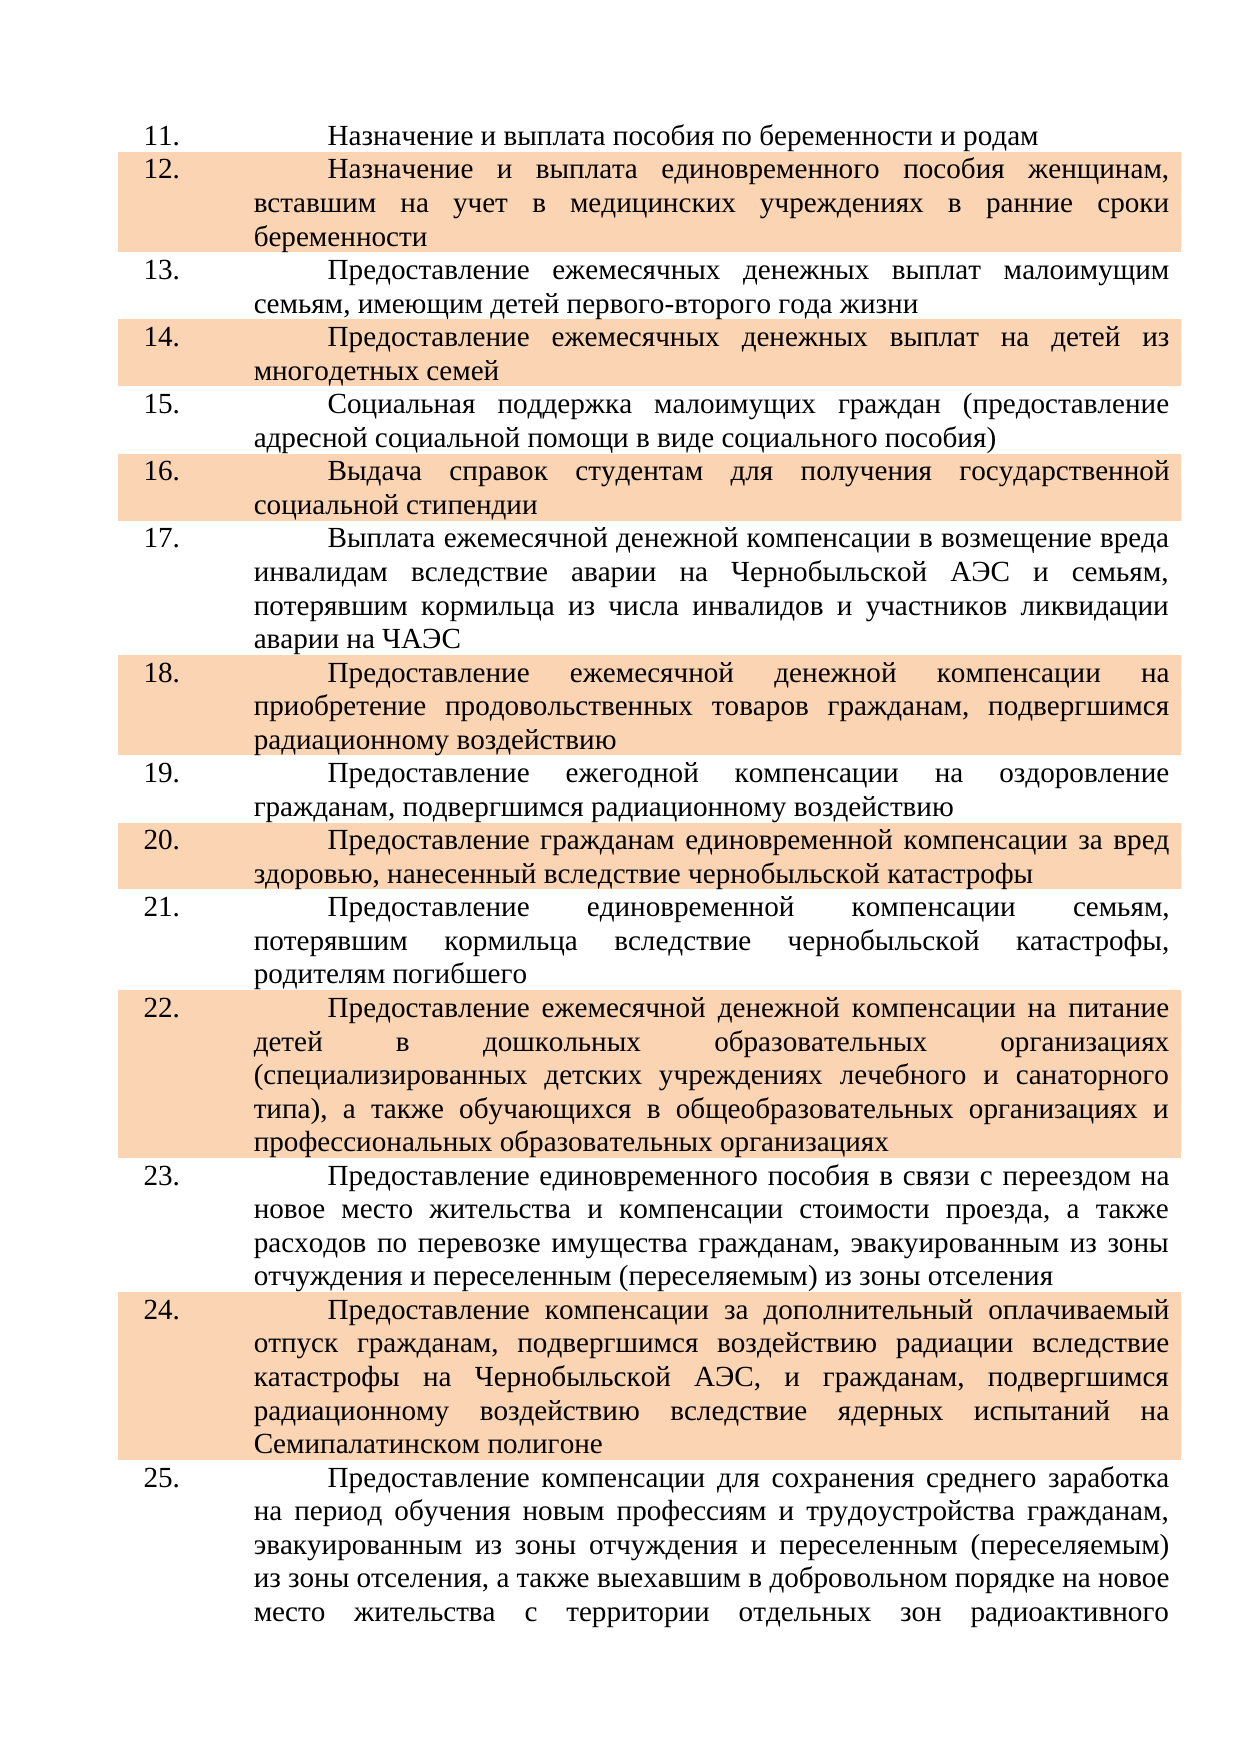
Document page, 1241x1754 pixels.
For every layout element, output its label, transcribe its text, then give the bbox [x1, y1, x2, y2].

table_cell Социальная поддержка малоимущих граждан (предоставление адресной социальной помощи в виде социального пособия) [242, 386, 1181, 453]
table_cell [118, 655, 242, 755]
table_cell Предоставление ежемесячной денежной компенсации на питание детей в дошкольных образовательных организациях (специализированных детских учреждениях лечебного и санаторного типа), а также обучающихся в общеобразовательных организациях и профессиональных образовательных организациях [242, 990, 1181, 1158]
table_cell Назначение и выплата пособия по беременности и родам [242, 118, 1181, 152]
table_cell [118, 521, 242, 655]
table_cell [118, 990, 242, 1158]
table_cell Предоставление ежемесячной денежной компенсации на приобретение продовольственных товаров гражданам, подвергшимся радиационному воздействию [242, 655, 1181, 755]
table_cell [118, 823, 242, 889]
table_cell Предоставление единовременного пособия в связи с переездом на новое место жительства и компенсации стоимости проезда, а также расходов по перевозке имущества гражданам, эвакуированным из зоны отчуждения и переселенным (переселяемым) из зоны отселения [242, 1158, 1181, 1292]
table_cell Назначение и выплата единовременного пособия женщинам, вставшим на учет в медицинских учреждениях в ранние сроки беременности [242, 152, 1181, 252]
table_cell [118, 454, 242, 521]
table_cell [118, 152, 242, 252]
table_cell Выплата ежемесячной денежной компенсации в возмещение вреда инвалидам вследствие аварии на Чернобыльской АЭС и семьям, потерявшим кормильца из числа инвалидов и участников ликвидации аварии на ЧАЭС [242, 521, 1181, 655]
table_cell [118, 386, 242, 453]
table_cell Предоставление единовременной компенсации семьям, потерявшим кормильца вследствие чернобыльской катастрофы, родителям погибшего [242, 890, 1181, 990]
table_cell [118, 1158, 242, 1292]
table_cell [118, 319, 242, 386]
table_cell Предоставление гражданам единовременной компенсации за вред здоровью, нанесенный вследствие чернобыльской катастрофы [242, 823, 1181, 889]
table_cell [118, 890, 242, 990]
table_cell Выдача справок студентам для получения государственной социальной стипендии [242, 454, 1181, 521]
table_cell [118, 1292, 242, 1460]
table_cell Предоставление ежемесячных денежных выплат малоимущим семьям, имеющим детей первого-второго года жизни [242, 252, 1181, 319]
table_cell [242, 1460, 1181, 1627]
table_cell [118, 118, 242, 152]
table_cell [118, 252, 242, 319]
table_cell Предоставление компенсации за дополнительный оплачиваемый отпуск гражданам, подвергшимся воздействию радиации вследствие катастрофы на Чернобыльской АЭС, и гражданам, подвергшимся радиационному воздействию вследствие ядерных испытаний на Семипалатинском полигоне [242, 1292, 1181, 1460]
table_cell Предоставление ежемесячных денежных выплат на детей из многодетных семей [242, 319, 1181, 386]
table_cell [118, 755, 242, 822]
table_cell [118, 1460, 242, 1627]
table_cell Предоставление ежегодной компенсации на оздоровление гражданам, подвергшимся радиационному воздействию [242, 755, 1181, 822]
